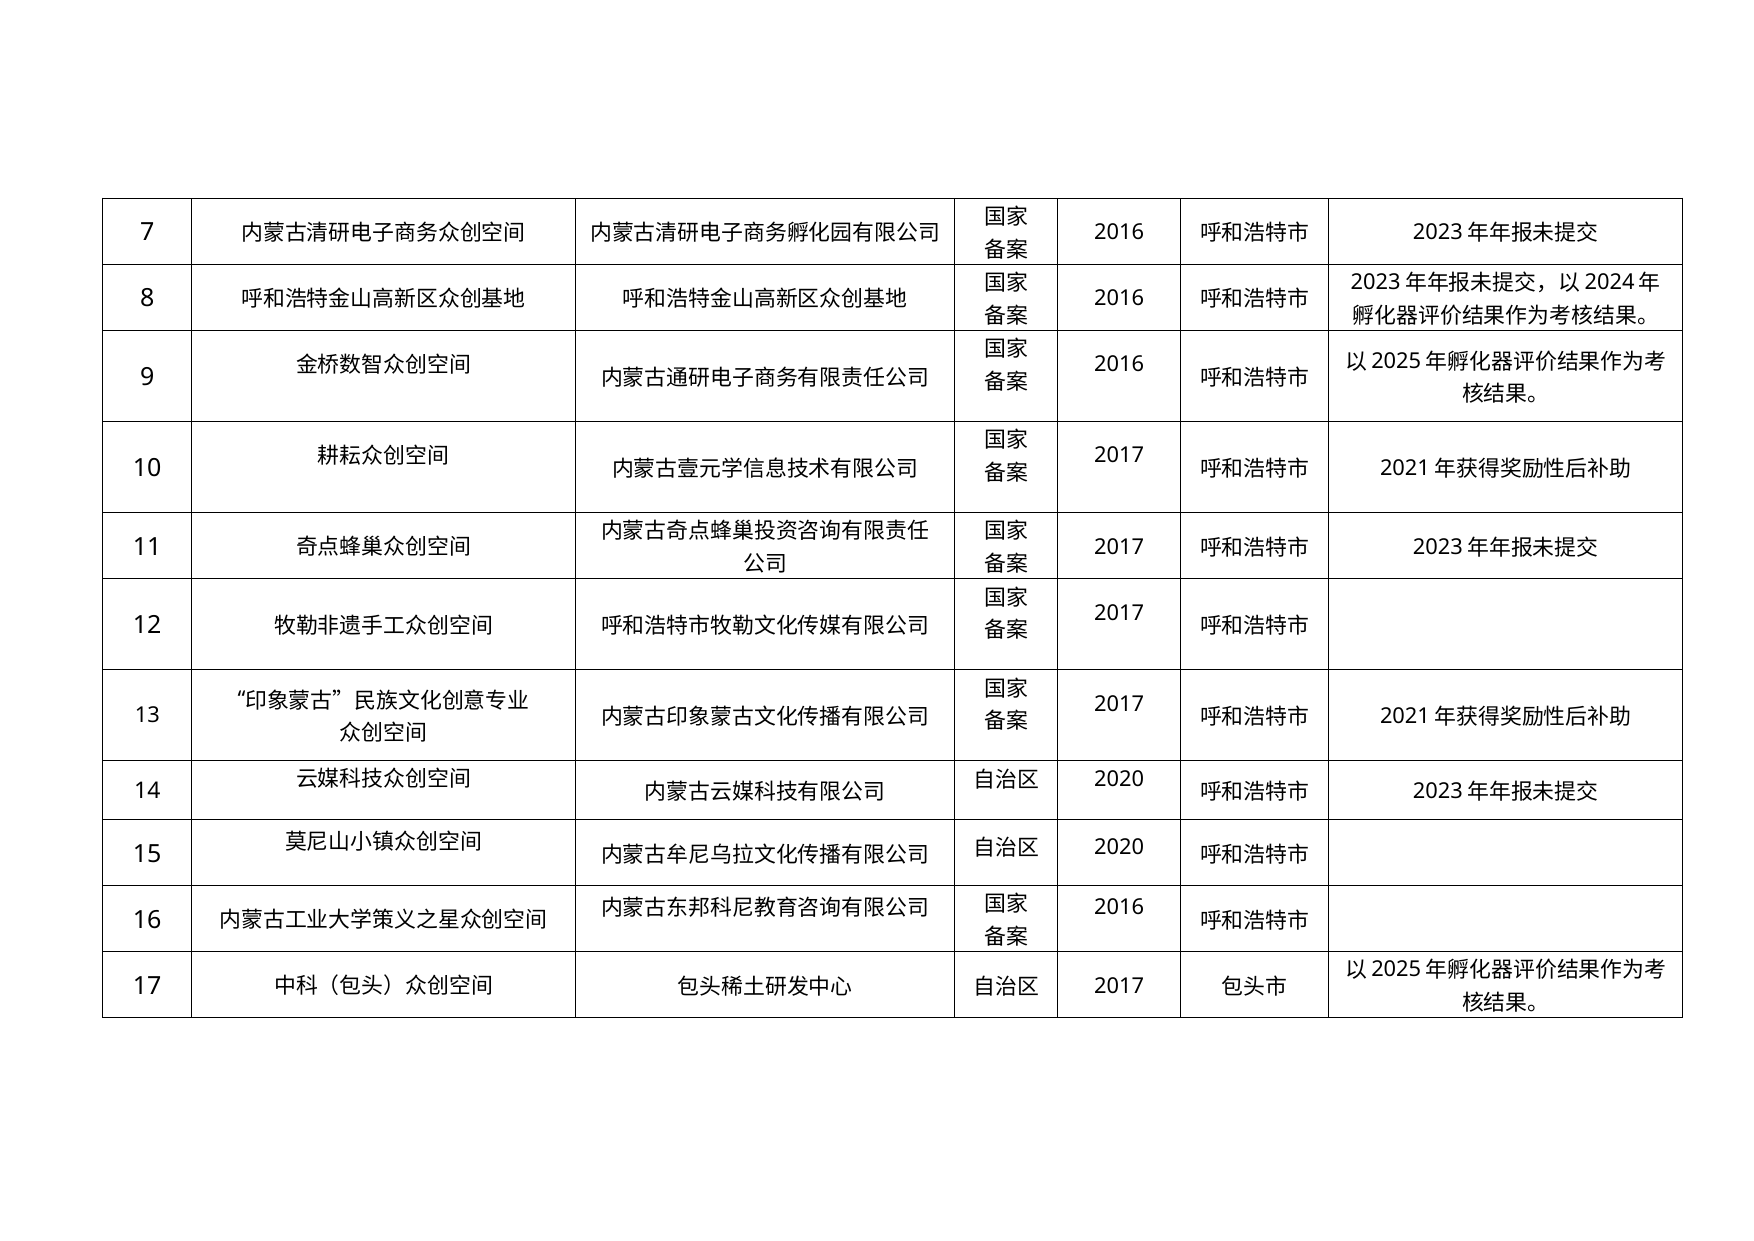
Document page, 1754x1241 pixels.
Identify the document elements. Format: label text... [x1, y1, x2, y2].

table_cell 自治区 [955, 761, 1057, 819]
table_cell 2020 [1058, 820, 1180, 885]
table_cell 中科（包头）众创空间 [192, 952, 575, 1017]
table_cell 2017 [1058, 422, 1180, 512]
table_cell 国家 备案 [955, 886, 1057, 951]
table_cell 16 [103, 886, 191, 951]
table_cell 内蒙古通研电子商务有限责任公司 [576, 331, 954, 421]
table_cell 国家 备案 [955, 422, 1057, 512]
table_cell 国家 备案 [955, 331, 1057, 421]
table_cell 呼和浩特市 [1181, 331, 1328, 421]
table_cell 2021年获得奖励性后补助 [1329, 670, 1682, 760]
table_cell 国家 备案 [955, 670, 1057, 760]
table_cell 国家 备案 [955, 199, 1057, 264]
table_cell 10 [103, 422, 191, 512]
table_cell [1329, 579, 1682, 669]
table_cell 以2025年孵化器评价结果作为考核结果。 [1329, 952, 1682, 1017]
table_cell 包头稀土研发中心 [576, 952, 954, 1017]
table_cell 以2025年孵化器评价结果作为考核结果。 [1329, 331, 1682, 421]
table_cell 内蒙古东邦科尼教育咨询有限公司 [576, 886, 954, 951]
table_cell 内蒙古云媒科技有限公司 [576, 761, 954, 819]
table_cell 呼和浩特金山高新区众创基地 [192, 265, 575, 330]
table_cell 2023年年报未提交 [1329, 199, 1682, 264]
table_cell 自治区 [955, 952, 1057, 1017]
table_cell 2023年年报未提交 [1329, 761, 1682, 819]
table_cell [1329, 820, 1682, 885]
table_cell 2017 [1058, 670, 1180, 760]
table_cell 内蒙古壹元学信息技术有限公司 [576, 422, 954, 512]
table_cell 2021年获得奖励性后补助 [1329, 422, 1682, 512]
table_cell 2017 [1058, 579, 1180, 669]
table_cell 呼和浩特市 [1181, 265, 1328, 330]
table_cell 呼和浩特市 [1181, 199, 1328, 264]
table_cell 7 [103, 199, 191, 264]
table_cell 牧勒非遗手工众创空间 [192, 579, 575, 669]
table_cell 内蒙古印象蒙古文化传播有限公司 [576, 670, 954, 760]
table_cell 耕耘众创空间 [192, 422, 575, 512]
table_cell 国家 备案 [955, 265, 1057, 330]
table_cell 15 [103, 820, 191, 885]
table_cell 9 [103, 331, 191, 421]
table_cell 包头市 [1181, 952, 1328, 1017]
table_cell 莫尼山小镇众创空间 [192, 820, 575, 885]
table_cell “印象蒙古”民族文化创意专业 众创空间 [192, 670, 575, 760]
table_cell 呼和浩特市牧勒文化传媒有限公司 [576, 579, 954, 669]
table_cell 2017 [1058, 952, 1180, 1017]
table_cell 金桥数智众创空间 [192, 331, 575, 421]
table_cell 2016 [1058, 265, 1180, 330]
table_cell 8 [103, 265, 191, 330]
table_cell 2016 [1058, 331, 1180, 421]
table_cell 呼和浩特市 [1181, 820, 1328, 885]
table_cell 12 [103, 579, 191, 669]
table_cell 2016 [1058, 199, 1180, 264]
table_cell 内蒙古清研电子商务孵化园有限公司 [576, 199, 954, 264]
table_cell 呼和浩特市 [1181, 670, 1328, 760]
table_cell 2023年年报未提交 [1329, 513, 1682, 578]
table_cell 11 [103, 513, 191, 578]
table_cell 呼和浩特市 [1181, 579, 1328, 669]
table_cell 14 [103, 761, 191, 819]
table_cell 呼和浩特市 [1181, 422, 1328, 512]
table_cell 国家 备案 [955, 579, 1057, 669]
table_cell 呼和浩特市 [1181, 886, 1328, 951]
table_cell 呼和浩特市 [1181, 513, 1328, 578]
table_cell 内蒙古工业大学策义之星众创空间 [192, 886, 575, 951]
table_cell [1329, 886, 1682, 951]
table_cell 内蒙古奇点蜂巢投资咨询有限责任 公司 [576, 513, 954, 578]
table_cell 云媒科技众创空间 [192, 761, 575, 819]
table_cell 13 [103, 670, 191, 760]
table_cell 17 [103, 952, 191, 1017]
table_cell 内蒙古清研电子商务众创空间 [192, 199, 575, 264]
table_cell 内蒙古牟尼乌拉文化传播有限公司 [576, 820, 954, 885]
table_cell 奇点蜂巢众创空间 [192, 513, 575, 578]
table_cell 国家 备案 [955, 513, 1057, 578]
table_cell 2023年年报未提交，以2024年孵化器评价结果作为考核结果。 [1329, 265, 1682, 330]
table_cell 自治区 [955, 820, 1057, 885]
table_cell 2017 [1058, 513, 1180, 578]
table_cell 呼和浩特市 [1181, 761, 1328, 819]
table_cell 呼和浩特金山高新区众创基地 [576, 265, 954, 330]
table_cell 2020 [1058, 761, 1180, 819]
table_cell 2016 [1058, 886, 1180, 951]
